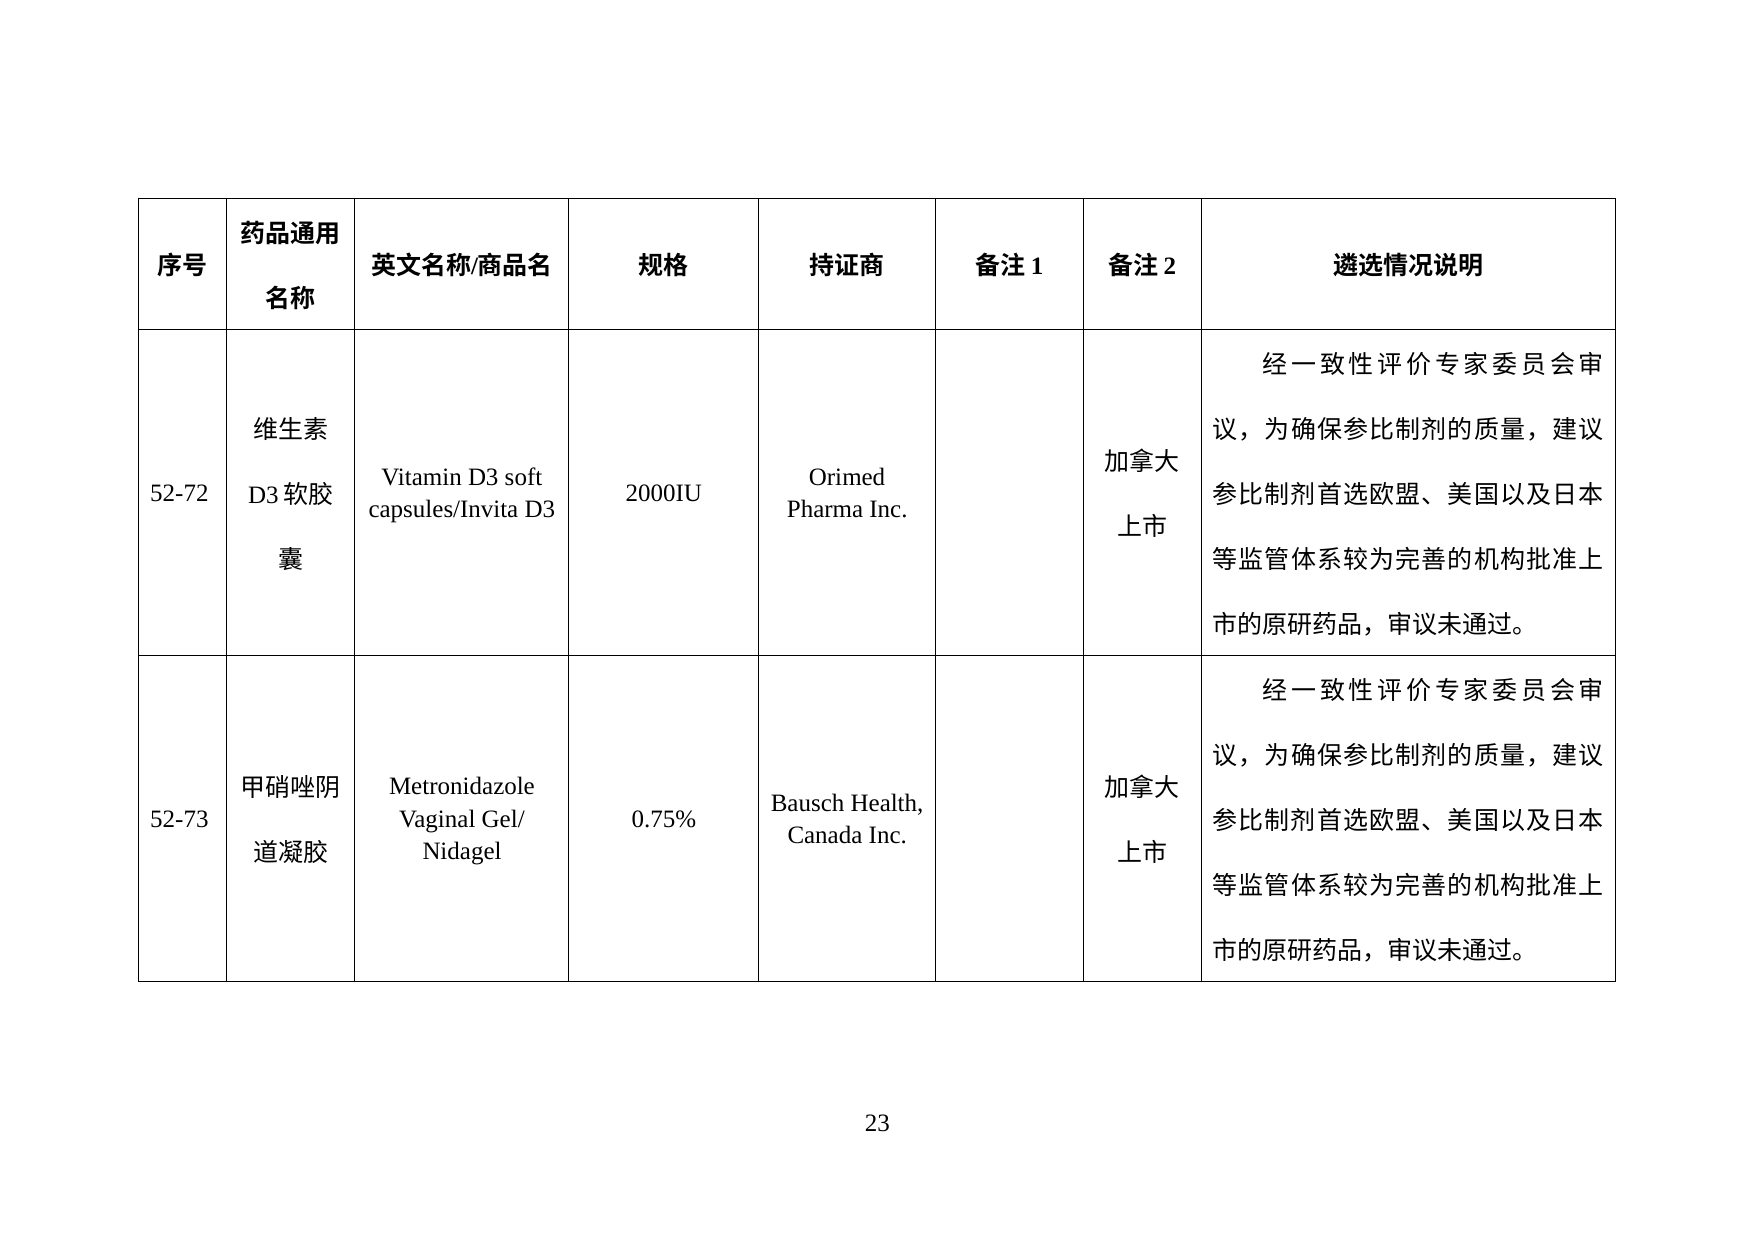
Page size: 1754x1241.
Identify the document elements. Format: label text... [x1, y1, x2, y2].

table_header 持证商 [759, 199, 935, 329]
table_cell Metronidazole Vaginal Gel/ Nidagel [355, 656, 568, 981]
table_header 药品通用名称 [227, 199, 354, 329]
table_cell 加拿大上市 [1084, 656, 1201, 981]
table_header 备注1 [936, 199, 1083, 329]
table_header 备注2 [1084, 199, 1201, 329]
table_cell 2000IU [569, 330, 758, 655]
table_cell [936, 330, 1083, 655]
table_cell Vitamin D3 soft capsules/Invita D3 [355, 330, 568, 655]
table_cell 经一致性评价专家委员会审议，为确保参比制剂的质量，建议参比制剂首选欧盟、美国以及日本等监管体系较为完善的机构批准上市的原研药品，审议未通过。 [1202, 330, 1615, 655]
table_cell [139, 656, 226, 981]
table_cell [139, 330, 226, 655]
table_header 规格 [569, 199, 758, 329]
table_cell 维生素D3软胶囊 [227, 330, 354, 655]
table_cell 甲硝唑阴道凝胶 [227, 656, 354, 981]
table_header 英文名称/商品名 [355, 199, 568, 329]
table_header 遴选情况说明 [1202, 199, 1615, 329]
table_cell Orimed Pharma Inc. [759, 330, 935, 655]
table_cell 0.75% [569, 656, 758, 981]
table_header 序号 [139, 199, 226, 329]
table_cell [1202, 656, 1615, 981]
table_cell [936, 656, 1083, 981]
table_cell 加拿大上市 [1084, 330, 1201, 655]
table_cell Bausch Health, Canada Inc. [759, 656, 935, 981]
